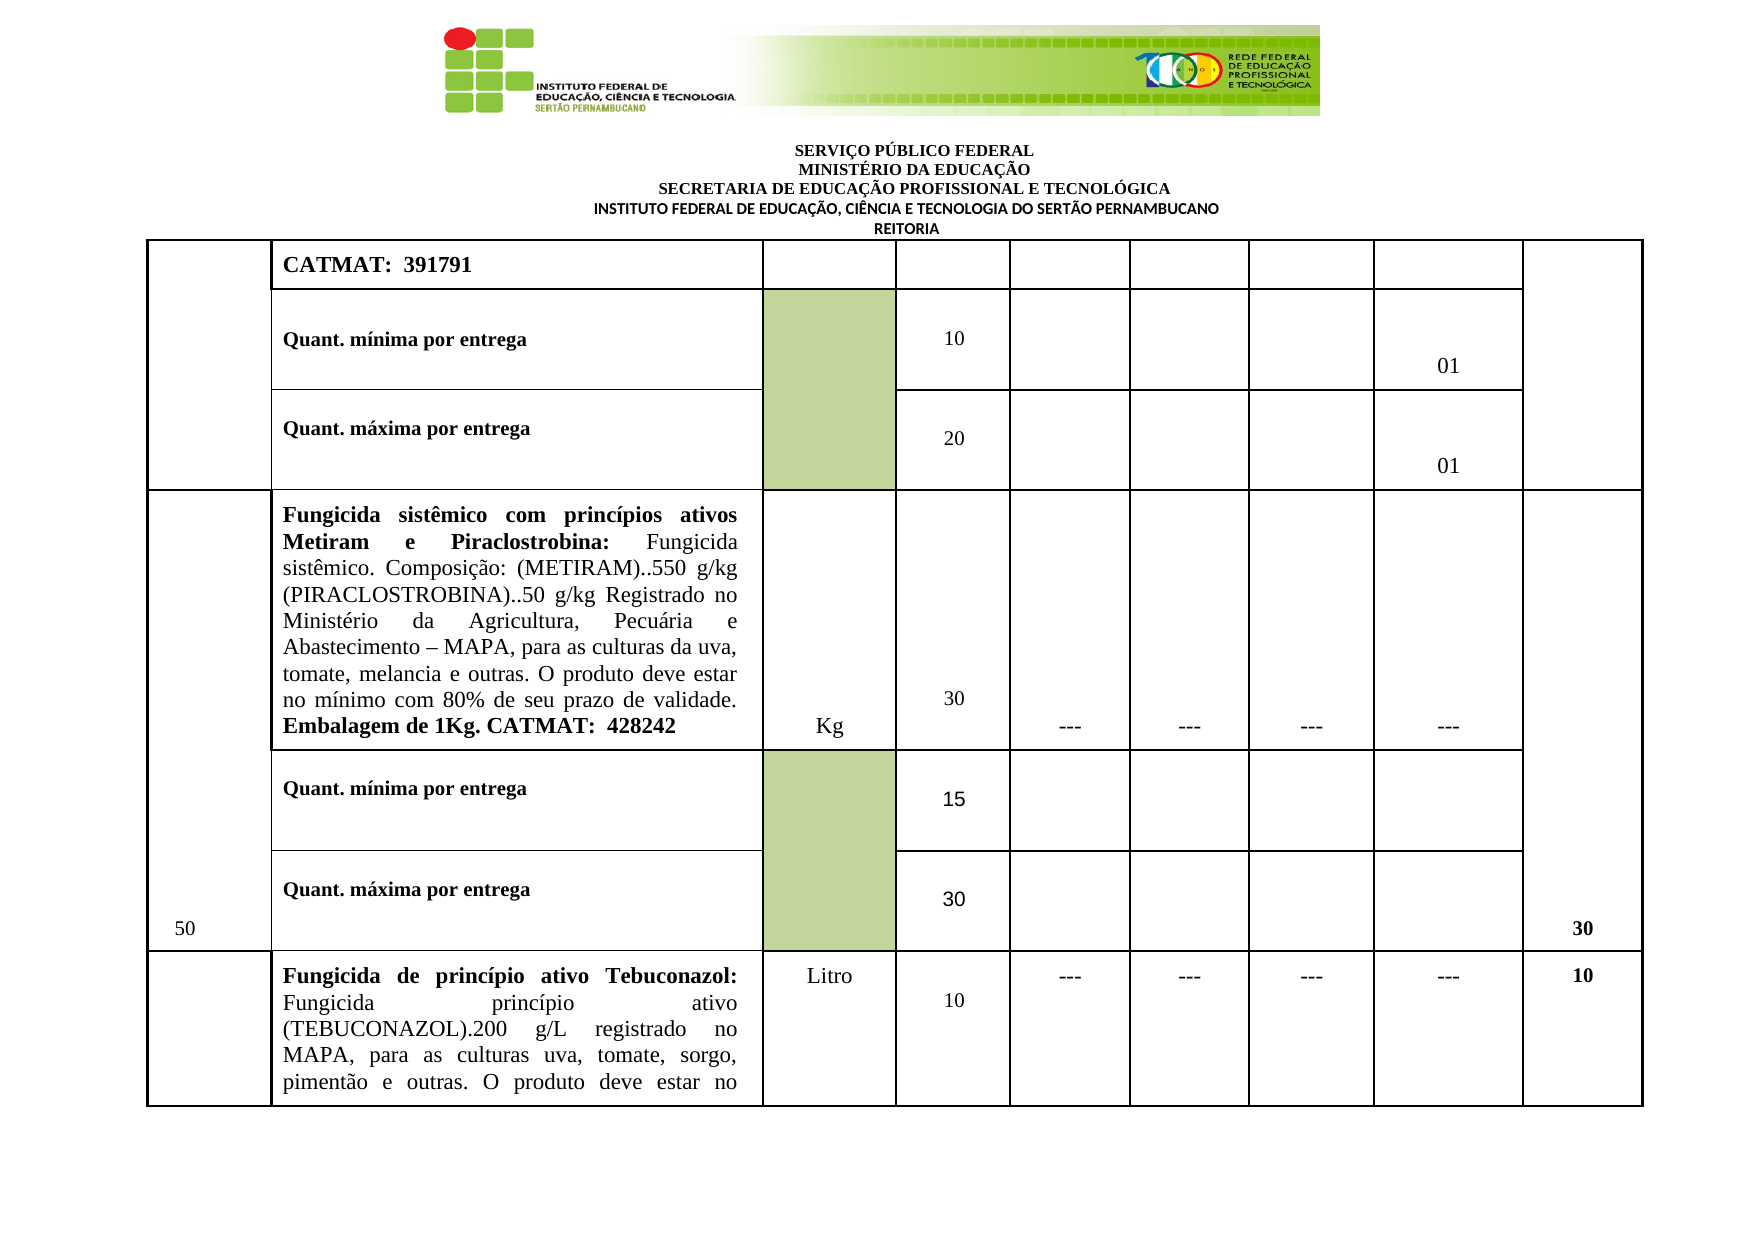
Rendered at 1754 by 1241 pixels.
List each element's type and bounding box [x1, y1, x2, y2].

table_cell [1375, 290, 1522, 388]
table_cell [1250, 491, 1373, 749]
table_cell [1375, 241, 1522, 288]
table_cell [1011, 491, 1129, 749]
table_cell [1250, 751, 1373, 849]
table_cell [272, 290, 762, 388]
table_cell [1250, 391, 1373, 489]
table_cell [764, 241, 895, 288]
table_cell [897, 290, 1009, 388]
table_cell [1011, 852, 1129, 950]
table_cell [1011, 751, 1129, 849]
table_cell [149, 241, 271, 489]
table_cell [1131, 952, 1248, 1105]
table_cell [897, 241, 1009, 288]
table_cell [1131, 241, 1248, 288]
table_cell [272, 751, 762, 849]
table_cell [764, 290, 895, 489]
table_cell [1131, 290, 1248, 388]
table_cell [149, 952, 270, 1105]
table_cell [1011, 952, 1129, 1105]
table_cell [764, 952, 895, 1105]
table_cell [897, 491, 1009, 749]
picture [434, 25, 1320, 116]
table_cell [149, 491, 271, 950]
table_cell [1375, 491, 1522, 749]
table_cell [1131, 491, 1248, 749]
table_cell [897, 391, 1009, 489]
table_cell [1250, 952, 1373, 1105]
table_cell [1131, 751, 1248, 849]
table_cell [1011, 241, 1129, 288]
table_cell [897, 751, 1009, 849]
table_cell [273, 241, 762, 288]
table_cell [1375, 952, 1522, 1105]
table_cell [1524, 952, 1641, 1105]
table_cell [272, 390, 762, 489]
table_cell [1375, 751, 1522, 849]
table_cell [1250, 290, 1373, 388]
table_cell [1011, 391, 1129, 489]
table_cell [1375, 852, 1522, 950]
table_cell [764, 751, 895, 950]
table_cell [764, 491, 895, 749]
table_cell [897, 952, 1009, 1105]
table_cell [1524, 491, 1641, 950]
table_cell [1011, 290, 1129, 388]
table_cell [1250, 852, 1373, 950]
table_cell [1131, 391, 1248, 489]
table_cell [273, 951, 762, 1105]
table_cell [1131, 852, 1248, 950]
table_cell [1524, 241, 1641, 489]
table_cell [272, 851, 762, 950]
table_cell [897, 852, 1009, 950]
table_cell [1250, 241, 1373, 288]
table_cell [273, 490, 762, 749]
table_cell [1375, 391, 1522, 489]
